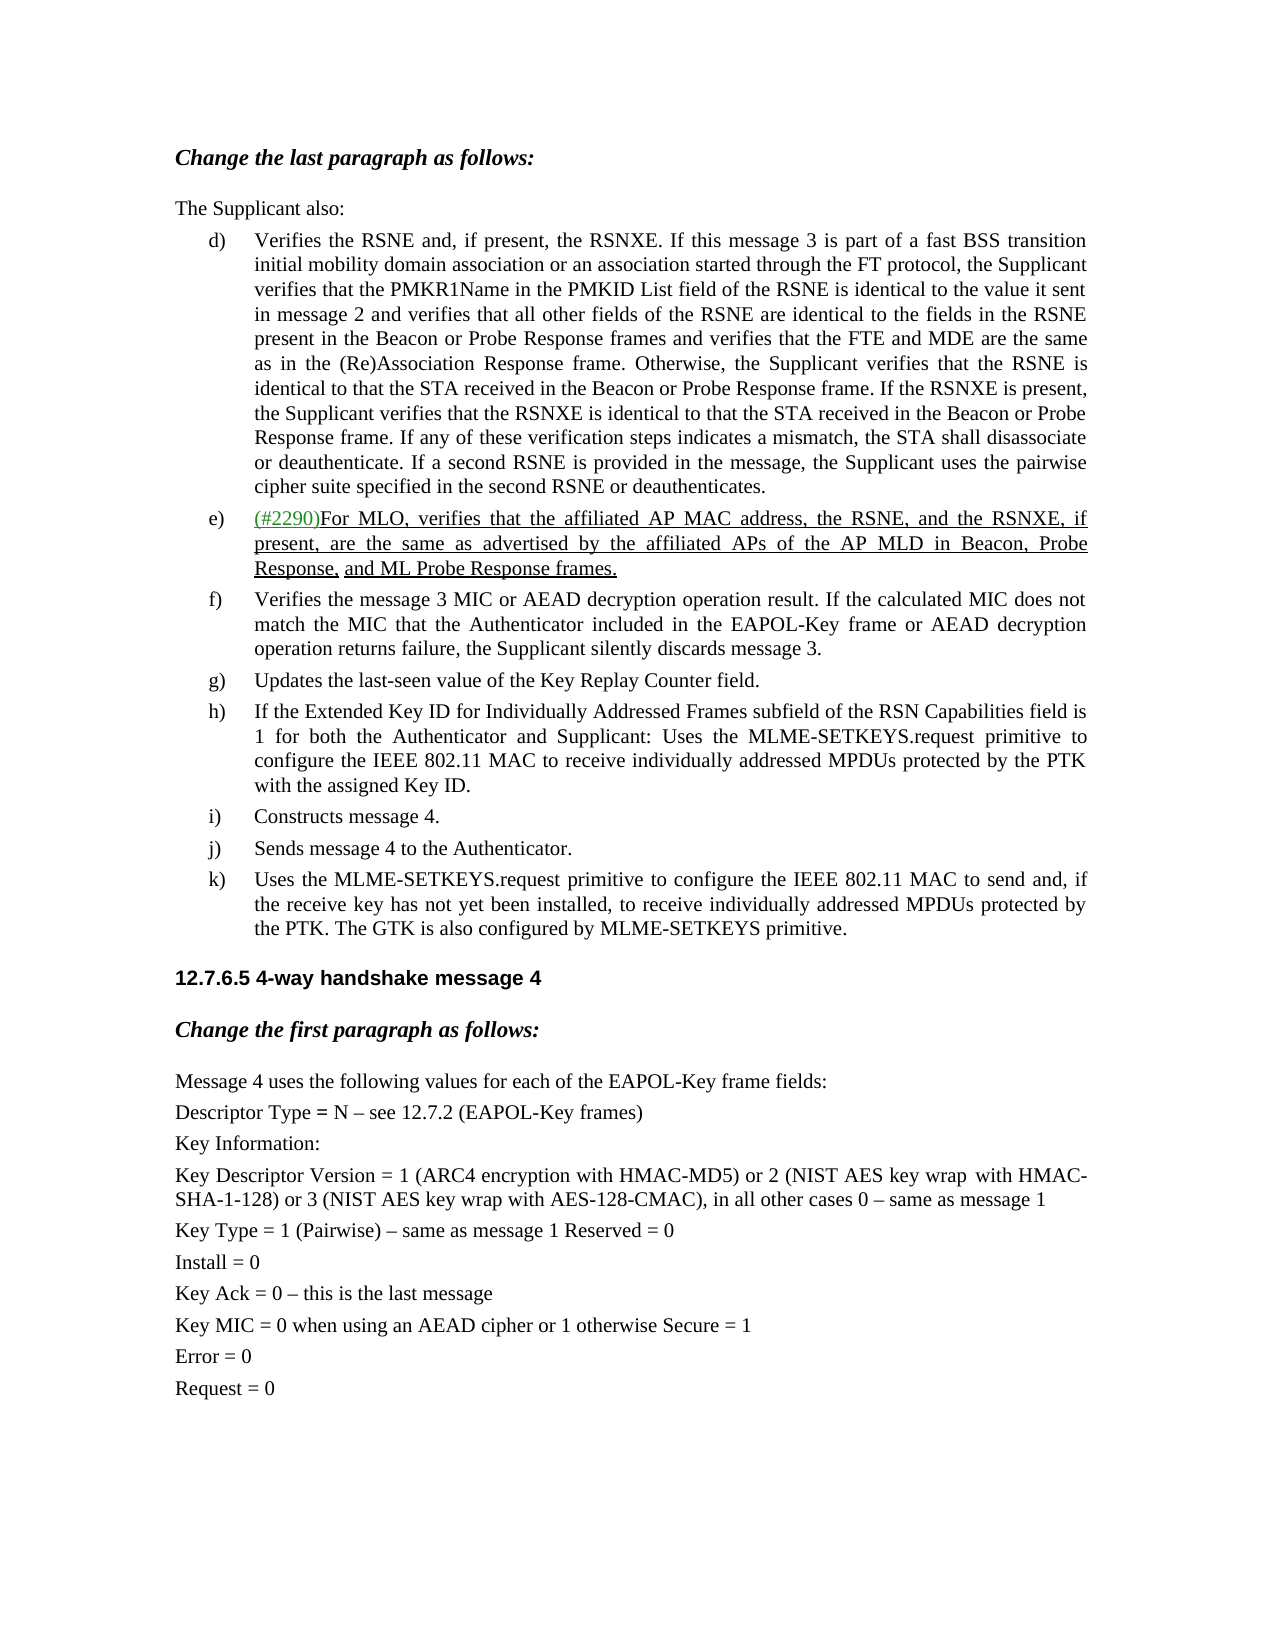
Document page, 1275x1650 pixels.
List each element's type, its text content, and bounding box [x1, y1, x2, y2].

text Error = 0 [175, 1344, 1100, 1368]
text Key MIC = 0 when using an AEAD cipher or 1 otherwise Secure = 1 [175, 1313, 779, 1337]
list Updates the last-seen value of the Key Replay Counter field. [208, 667, 1100, 692]
list Sends message 4 to the Authenticator. [208, 836, 1100, 859]
text Message 4 uses the following values for each of the EAPOL-Key frame fields: Descriptor Type = N – see 12.7.2 (EAPOL-Key frames) [175, 1068, 828, 1124]
text Change the first paragraph as follows: [175, 1016, 1100, 1042]
text Install = 0 [175, 1250, 1100, 1274]
list Uses the MLME-SETKEYS.request primitive to configure the IEEE 802.11 MAC to send and, if the receive key has not yet been installed, to receive individually addressed MPDUs protected by the PTK. The GTK is also configured by MLME-SETKEYS primitive. [208, 867, 1088, 940]
list Verifies the message 3 MIC or AEAD decryption operation result. If the calculated MIC does not match the MIC that the Authenticator included in the EAPOL-Key frame or AEAD decryption operation returns failure, the Supplicant silently discards message 3. [208, 587, 1088, 660]
text Key Information: [175, 1131, 1100, 1155]
text Key Ack = 0 – this is the last message [175, 1281, 1100, 1305]
list (#2290)For MLO, verifies that the affiliated AP MAC address, the RSNE, and the RSNXE, if present, are the same as advertised by the affiliated APs of the AP MLD in Beacon, Probe Response, and ML Probe Response frames. [208, 506, 1088, 580]
list Constructs message 4. [208, 804, 1100, 828]
text Request = 0 [175, 1376, 1100, 1399]
text Change the last paragraph as follows: [175, 143, 1100, 170]
list Verifies the RSNE and, if present, the RSNXE. If this message 3 is part of a fast BSS transition initial mobility domain association or an association started through the FT protocol, the Supplicant verifies that the PMKR1Name in the PMKID List field of the RSNE is identical to the value it sent in message 2 and verifies that all other fields of the RSNE are identical to the fields in the RSNE present in the Beacon or Probe Response frames and verifies that the FTE and MDE are the same as in the (Re)Association Response frame. Otherwise, the Supplicant verifies that the RSNE is identical to that the STA received in the Beacon or Probe Response frame. If the RSNXE is present, the Supplicant verifies that the RSNXE is identical to that the STA received in the Beacon or Probe Response frame. If any of these verification steps indicates a mismatch, the STA shall disassociate or deauthenticate. If a second RSNE is provided in the message, the Supplicant uses the pairwise cipher suite specified in the second RSNE or deauthenticates. [208, 228, 1088, 498]
text Key Descriptor Version = 1 (ARC4 encryption with HMAC-MD5) or 2 (NIST AES key wrap with HMAC-SHA-1-128) or 3 (NIST AES key wrap with AES-128-CMAC), in all other cases 0 – same as message 1 [175, 1163, 1088, 1211]
list If the Extended Key ID for Individually Addressed Frames subfield of the RSN Capabilities field is 1 for both the Authenticator and Supplicant: Uses the MLME-SETKEYS.request primitive to configure the IEEE 802.11 MAC to receive individually addressed MPDUs protected by the PTK with the assigned Key ID. [208, 699, 1088, 797]
text Key Type = 1 (Pairwise) – same as message 1 Reserved = 0 [175, 1218, 680, 1242]
text 12.7.6.5 4-way handshake message 4 [175, 966, 1100, 990]
text The Supplicant also: [175, 196, 1100, 220]
